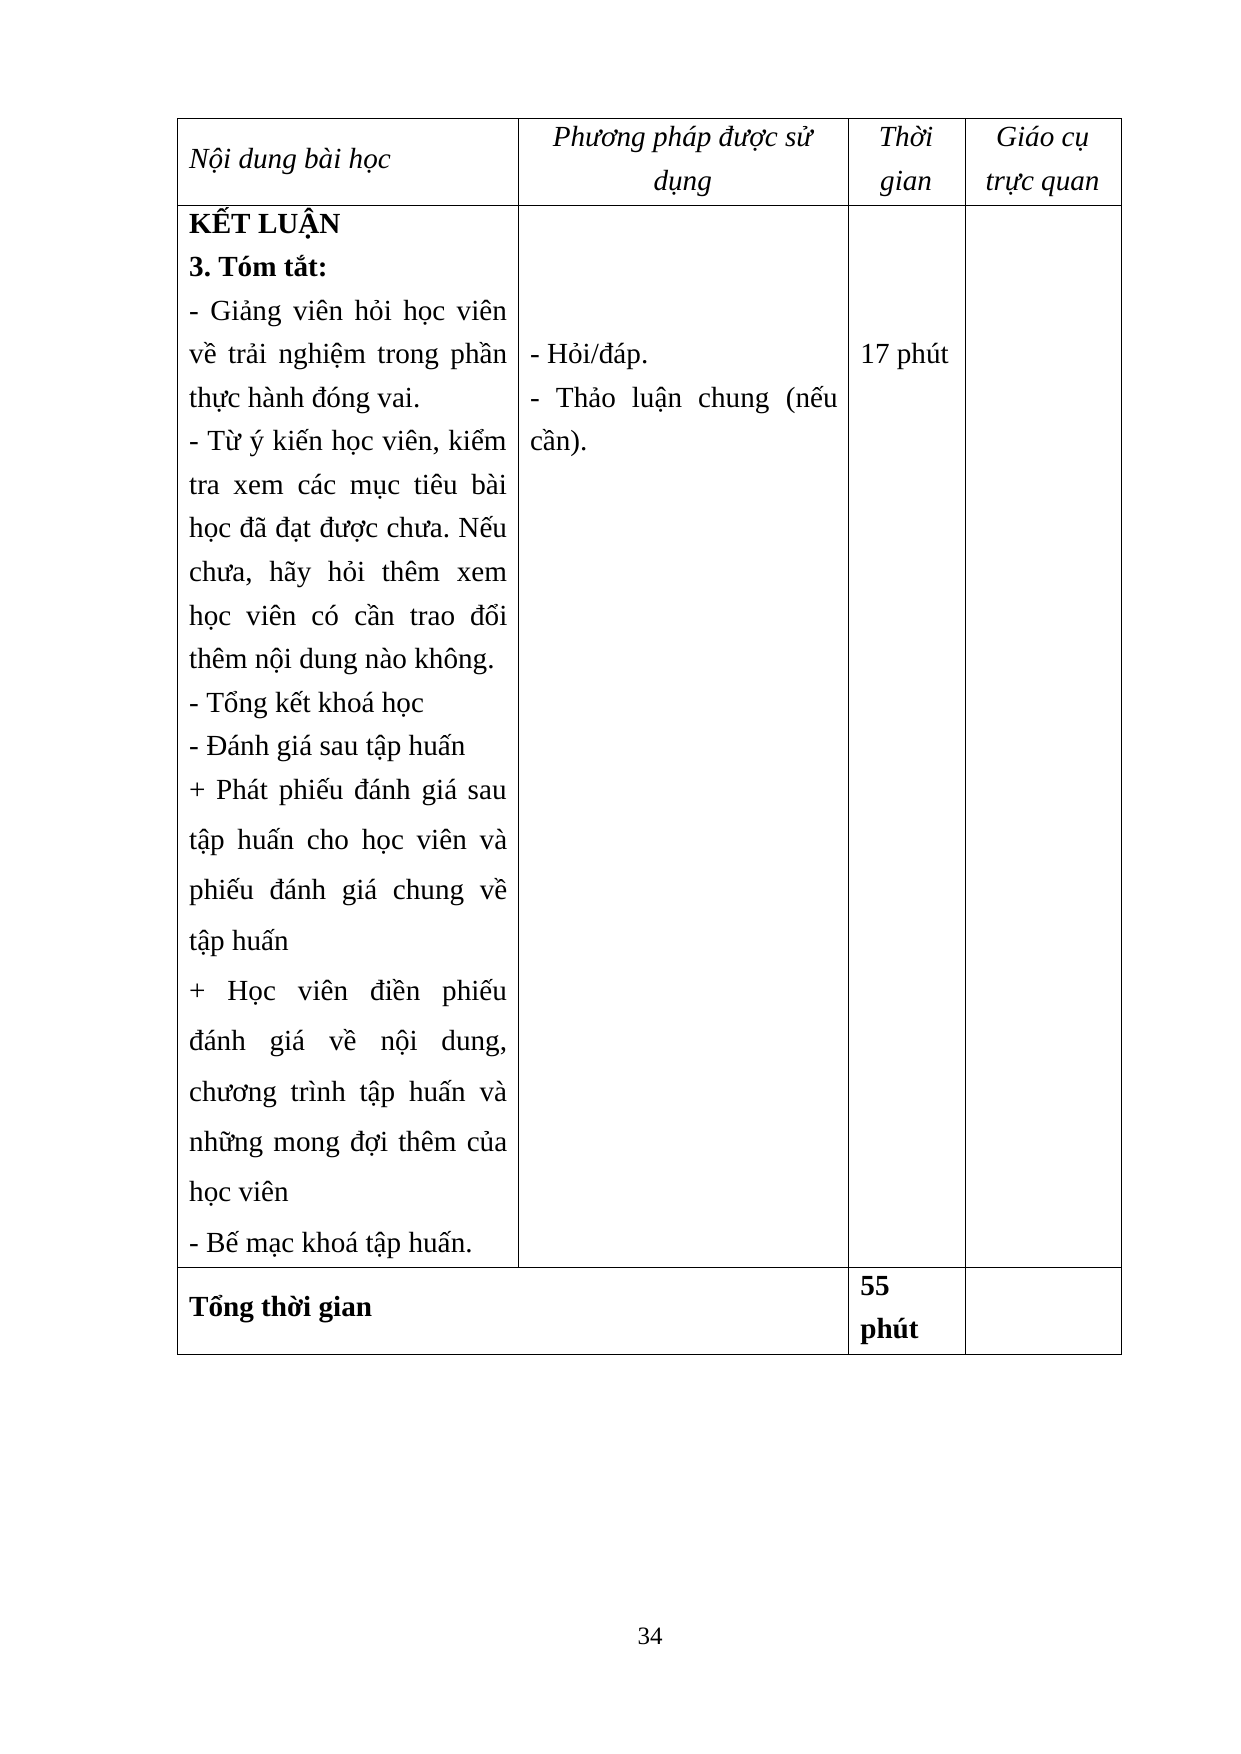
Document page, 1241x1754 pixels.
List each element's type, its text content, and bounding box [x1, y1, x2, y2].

table_cell [966, 1268, 1121, 1353]
table_header Nội dung bài học [178, 119, 518, 205]
table_cell [966, 206, 1121, 1267]
table_cell - Hỏi/đáp. - Thảo luận chung (nếu cần). [519, 206, 848, 1267]
table_cell 55 phút [849, 1268, 965, 1353]
table_header Giáo cụ trực quan [966, 119, 1121, 205]
table_cell KẾT LUẬN 3. Tóm tắt: - Giảng viên hỏi học viên về trải nghiệm trong phần thực hành đóng vai. - Từ ý kiến học viên, kiểm tra xem các mục tiêu bài học đã đạt được chưa. Nếu chưa, hãy hỏi thêm xem học viên có cần trao đổi thêm nội dung nào không. - Tổng kết khoá học - Đánh giá sau tập huấn + Phát phiếu đánh giá sau tập huấn cho học viên và phiếu đánh giá chung về tập huấn + Học viên điền phiếu đánh giá về nội dung, chương trình tập huấn và những mong đợi thêm của học viên - Bế mạc khoá tập huấn. [178, 206, 518, 1267]
table_cell 17 phút [849, 206, 965, 1267]
table_header Thời gian [849, 119, 965, 205]
table_cell Tổng thời gian [178, 1268, 848, 1353]
table_header Phương pháp được sử dụng [519, 119, 848, 205]
